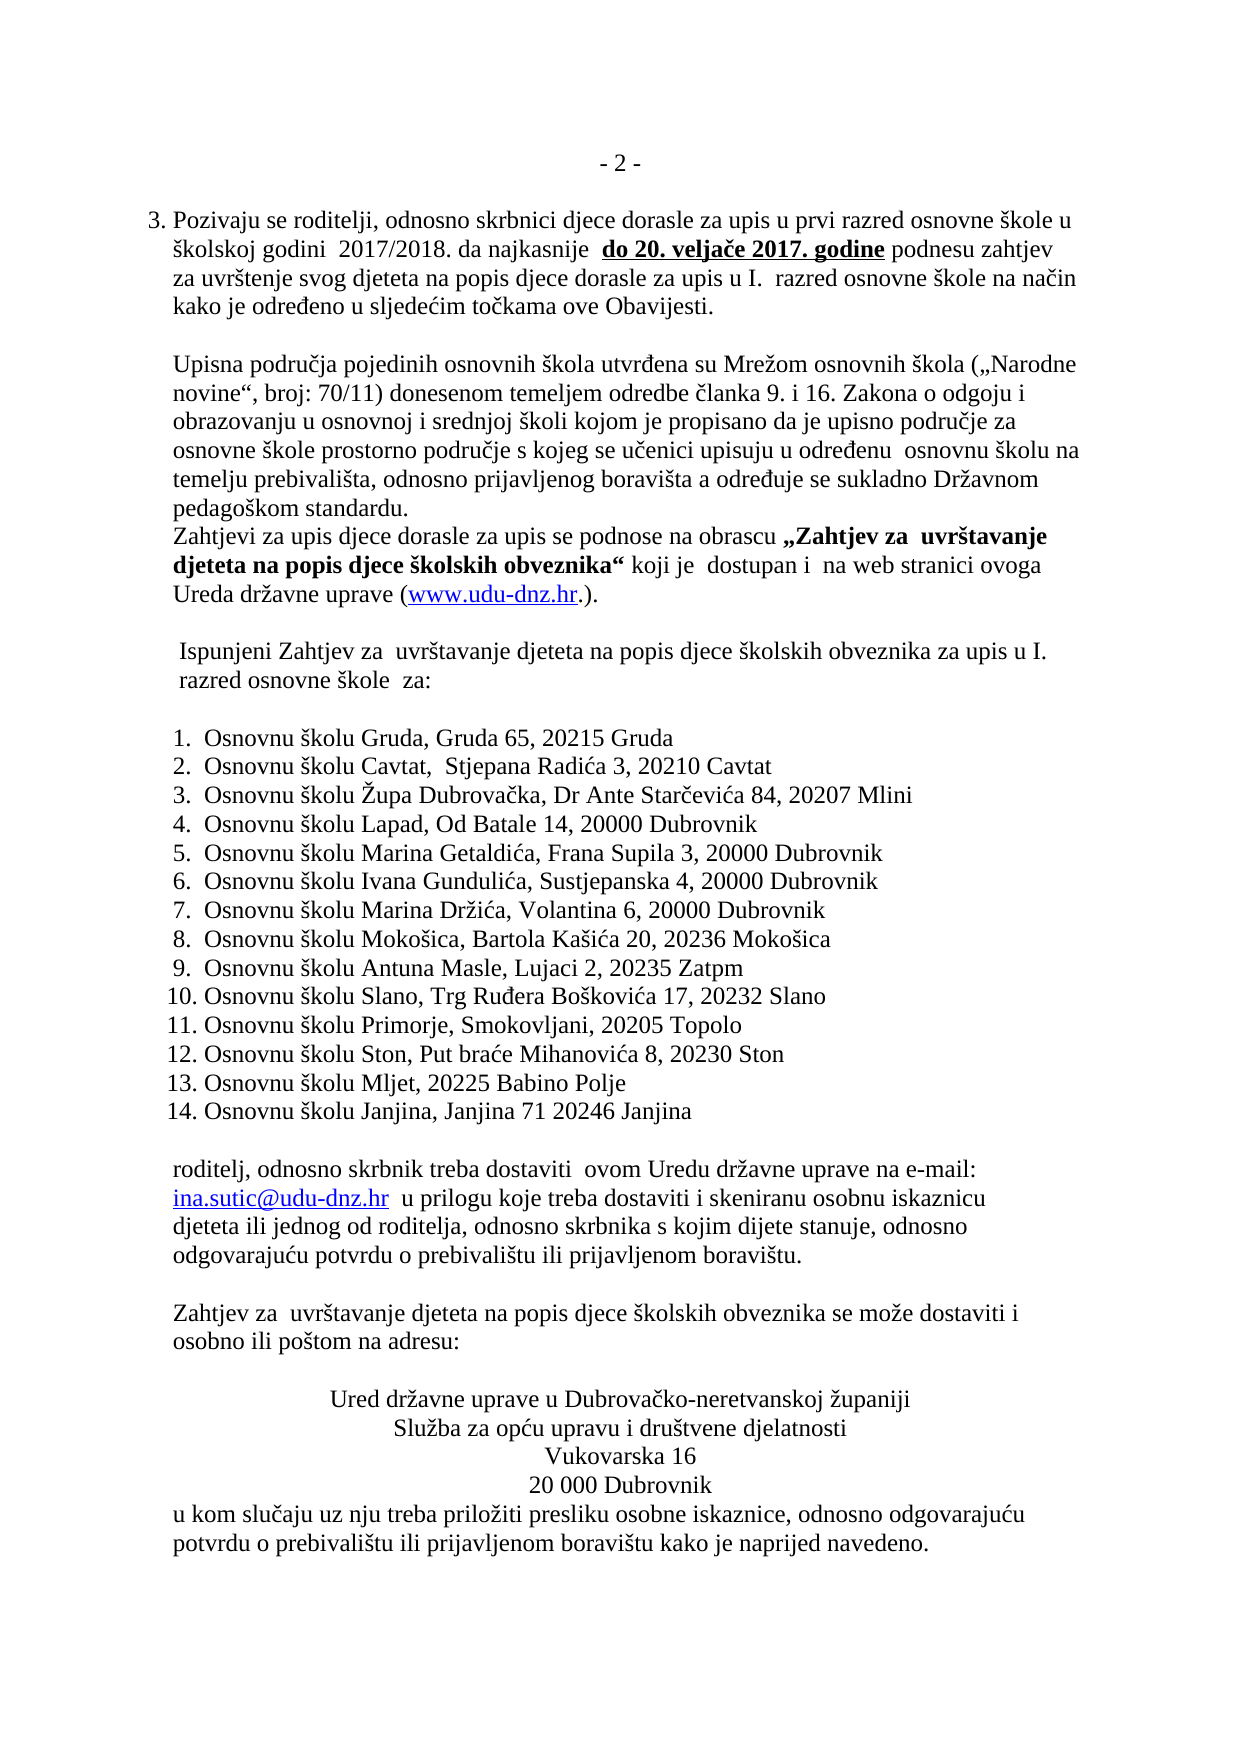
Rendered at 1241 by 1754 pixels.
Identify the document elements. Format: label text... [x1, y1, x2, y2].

text školskoj godini 2017/2018. da najkasnije do 20. veljače 2017. godine podnesu zahtjev [148, 234, 1093, 263]
text 12. Osnovnu školu Ston, Put braće Mihanovića 8, 20230 Ston [148, 1039, 1093, 1068]
text 13. Osnovnu školu Mljet, 20225 Babino Polje [148, 1068, 1093, 1096]
text 5. Osnovnu školu Marina Getaldića, Frana Supila 3, 20000 Dubrovnik [148, 838, 1093, 866]
text novine“, broj: 70/11) donesenom temeljem odredbe članka 9. i 16. Zakona o odgoju i [148, 378, 1093, 406]
text ina.sutic@udu-dnz.hr u prilogu koje treba dostaviti i skeniranu osobnu iskaznicu [148, 1183, 1093, 1211]
text 8. Osnovnu školu Mokošica, Bartola Kašića 20, 20236 Mokošica [148, 924, 1093, 953]
text u kom slučaju uz nju treba priložiti presliku osobne iskaznice, odnosno odgovarajuću [148, 1499, 1093, 1528]
text temelju prebivališta, odnosno prijavljenog boravišta a određuje se sukladno Državnom [148, 464, 1093, 493]
text 1. Osnovnu školu Gruda, Gruda 65, 20215 Gruda [148, 723, 1093, 751]
text Upisna područja pojedinih osnovnih škola utvrđena su Mrežom osnovnih škola („Narodne [148, 349, 1093, 378]
text 20 000 Dubrovnik [148, 1470, 1093, 1499]
text 11. Osnovnu školu Primorje, Smokovljani, 20205 Topolo [148, 1010, 1093, 1039]
text Zahtjevi za upis djece dorasle za upis se podnose na obrascu „Zahtjev za uvrštavanje [148, 521, 1093, 550]
text djeteta na popis djece školskih obveznika“ koji je dostupan i na web stranici ovoga [148, 550, 1093, 579]
text djeteta ili jednog od roditelja, odnosno skrbnika s kojim dijete stanuje, odnosno [148, 1211, 1093, 1240]
text Ured državne uprave u Dubrovačko-neretvanskoj županiji [148, 1384, 1093, 1413]
text 14. Osnovnu školu Janjina, Janjina 71 20246 Janjina [148, 1096, 1093, 1125]
text pedagoškom standardu. [148, 493, 1093, 521]
text kako je određeno u sljedećim točkama ove Obavijesti. [148, 291, 1093, 320]
text odgovarajuću potvrdu o prebivalištu ili prijavljenom boravištu. [148, 1240, 1093, 1269]
text 2. Osnovnu školu Cavtat, Stjepana Radića 3, 20210 Cavtat [148, 751, 1093, 780]
text - 2 - [148, 148, 1093, 176]
text za uvrštenje svog djeteta na popis djece dorasle za upis u I. razred osnovne škole na način [148, 263, 1093, 291]
text Zahtjev za uvrštavanje djeteta na popis djece školskih obveznika se može dostaviti i [148, 1298, 1093, 1326]
text 10. Osnovnu školu Slano, Trg Ruđera Boškovića 17, 20232 Slano [148, 981, 1093, 1010]
text 9. Osnovnu školu Antuna Masle, Lujaci 2, 20235 Zatpm [148, 953, 1093, 981]
text osobno ili poštom na adresu: [148, 1326, 1093, 1355]
text Služba za opću upravu i društvene djelatnosti [148, 1413, 1093, 1441]
text potvrdu o prebivalištu ili prijavljenom boravištu kako je naprijed navedeno. [148, 1528, 1093, 1556]
text Vukovarska 16 [148, 1441, 1093, 1470]
text Ureda državne uprave (www.udu-dnz.hr.). [148, 579, 1093, 608]
text obrazovanju u osnovnoj i srednjoj školi kojom je propisano da je upisno područje za [148, 406, 1093, 435]
text Ispunjeni Zahtjev za uvrštavanje djeteta na popis djece školskih obveznika za upis u I. [148, 636, 1093, 665]
text 4. Osnovnu školu Lapad, Od Batale 14, 20000 Dubrovnik [148, 809, 1093, 838]
text osnovne škole prostorno područje s kojeg se učenici upisuju u određenu osnovnu školu na [148, 435, 1093, 464]
text roditelj, odnosno skrbnik treba dostaviti ovom Uredu državne uprave na e-mail: [148, 1154, 1093, 1183]
text 3. Osnovnu školu Župa Dubrovačka, Dr Ante Starčevića 84, 20207 Mlini [148, 780, 1093, 809]
text 6. Osnovnu školu Ivana Gundulića, Sustjepanska 4, 20000 Dubrovnik [148, 866, 1093, 895]
text 7. Osnovnu školu Marina Držića, Volantina 6, 20000 Dubrovnik [148, 895, 1093, 924]
text 3. Pozivaju se roditelji, odnosno skrbnici djece dorasle za upis u prvi razred osnovne škole u [148, 205, 1093, 234]
text razred osnovne škole za: [148, 665, 1093, 694]
